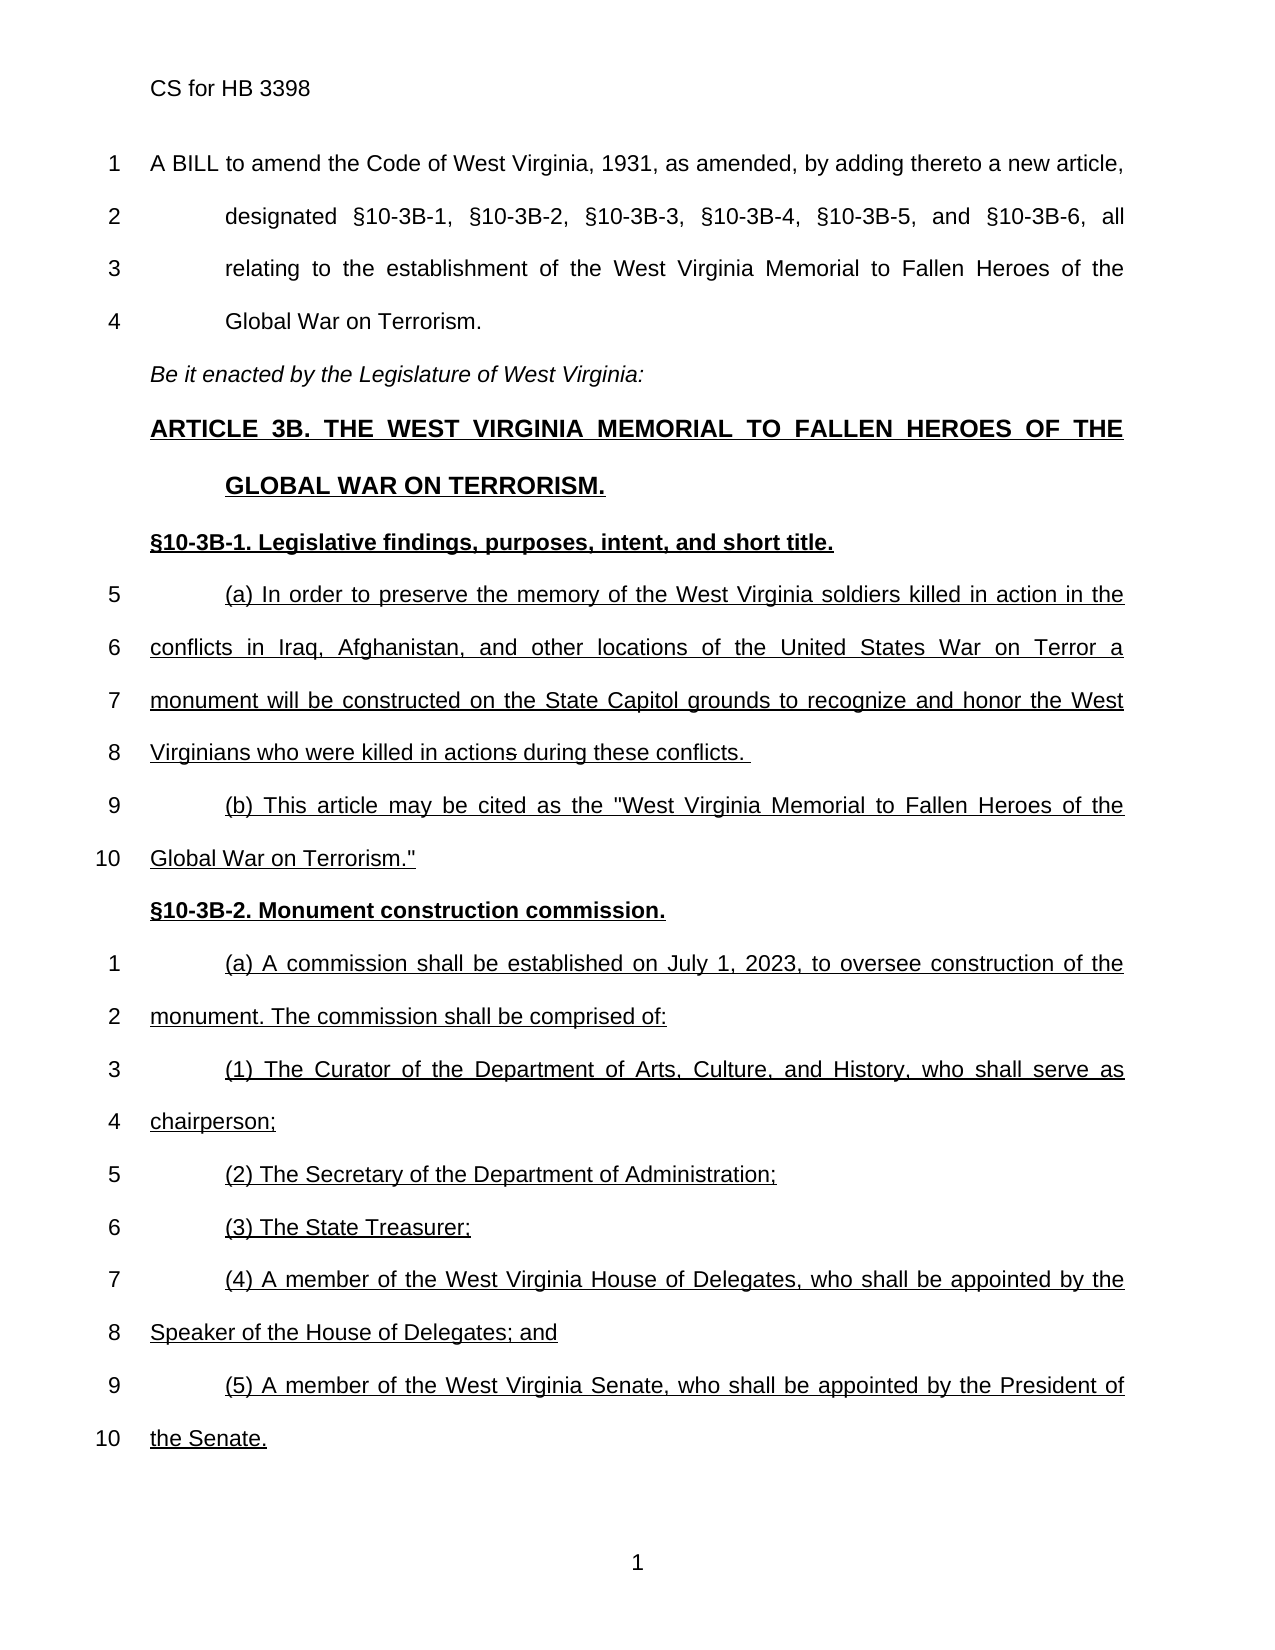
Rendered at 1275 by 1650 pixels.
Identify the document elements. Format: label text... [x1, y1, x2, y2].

title A BILL to amend the Code of West Virginia, 1931, as amended, by adding thereto a new article, designated §10-3B-1, §10-3B-2, §10-3B-3, §10-3B-4, §10-3B-5, and §10-3B-6, all relating to the establishment of the West Virginia Memorial to Fallen Heroes of the Global War on Terrorism. [150, 150, 1125, 334]
text (5) A member of the West Virginia Senate, who shall be appointed by the President of the Senate. [150, 1372, 1125, 1451]
text (4) A member of the West Virginia House of Delegates, who shall be appointed by the Speaker of the House of Delegates; and [150, 1266, 1125, 1346]
text (1) The Curator of the Department of Arts, Culture, and History, who shall serve as chairperson; [150, 1056, 1125, 1135]
subtitle §10-3B-2. Monument construction commission. [150, 897, 1125, 924]
text (a) A commission shall be established on July 1, 2023, to oversee construction of the monument. The commission shall be comprised of: [150, 950, 1125, 1029]
text (b) This article may be cited as the "West Virginia Memorial to Fallen Heroes of the Global War on Terrorism." [150, 792, 1125, 871]
subtitle ARTICLE 3B. THE WEST VIRGINIA MEMORIAL to Fallen heroes of the global war on terrorism. [150, 413, 1125, 500]
text Be it enacted by the Legislature of West Virginia: [150, 361, 1125, 387]
text (3) The State Treasurer; [150, 1214, 1125, 1240]
text (2) The Secretary of the Department of Administration; [150, 1161, 1125, 1187]
text (a) In order to preserve the memory of the West Virginia soldiers killed in action in the conflicts in Iraq, Afghanistan, and other locations of the United States War on Terror a monument will be constructed on the State Capitol grounds to recognize and honor the West Virginians who were killed in actions during these conflicts. [150, 581, 1125, 766]
subtitle §10-3B-1. Legislative findings, purposes, intent, and short title. [150, 528, 1125, 555]
